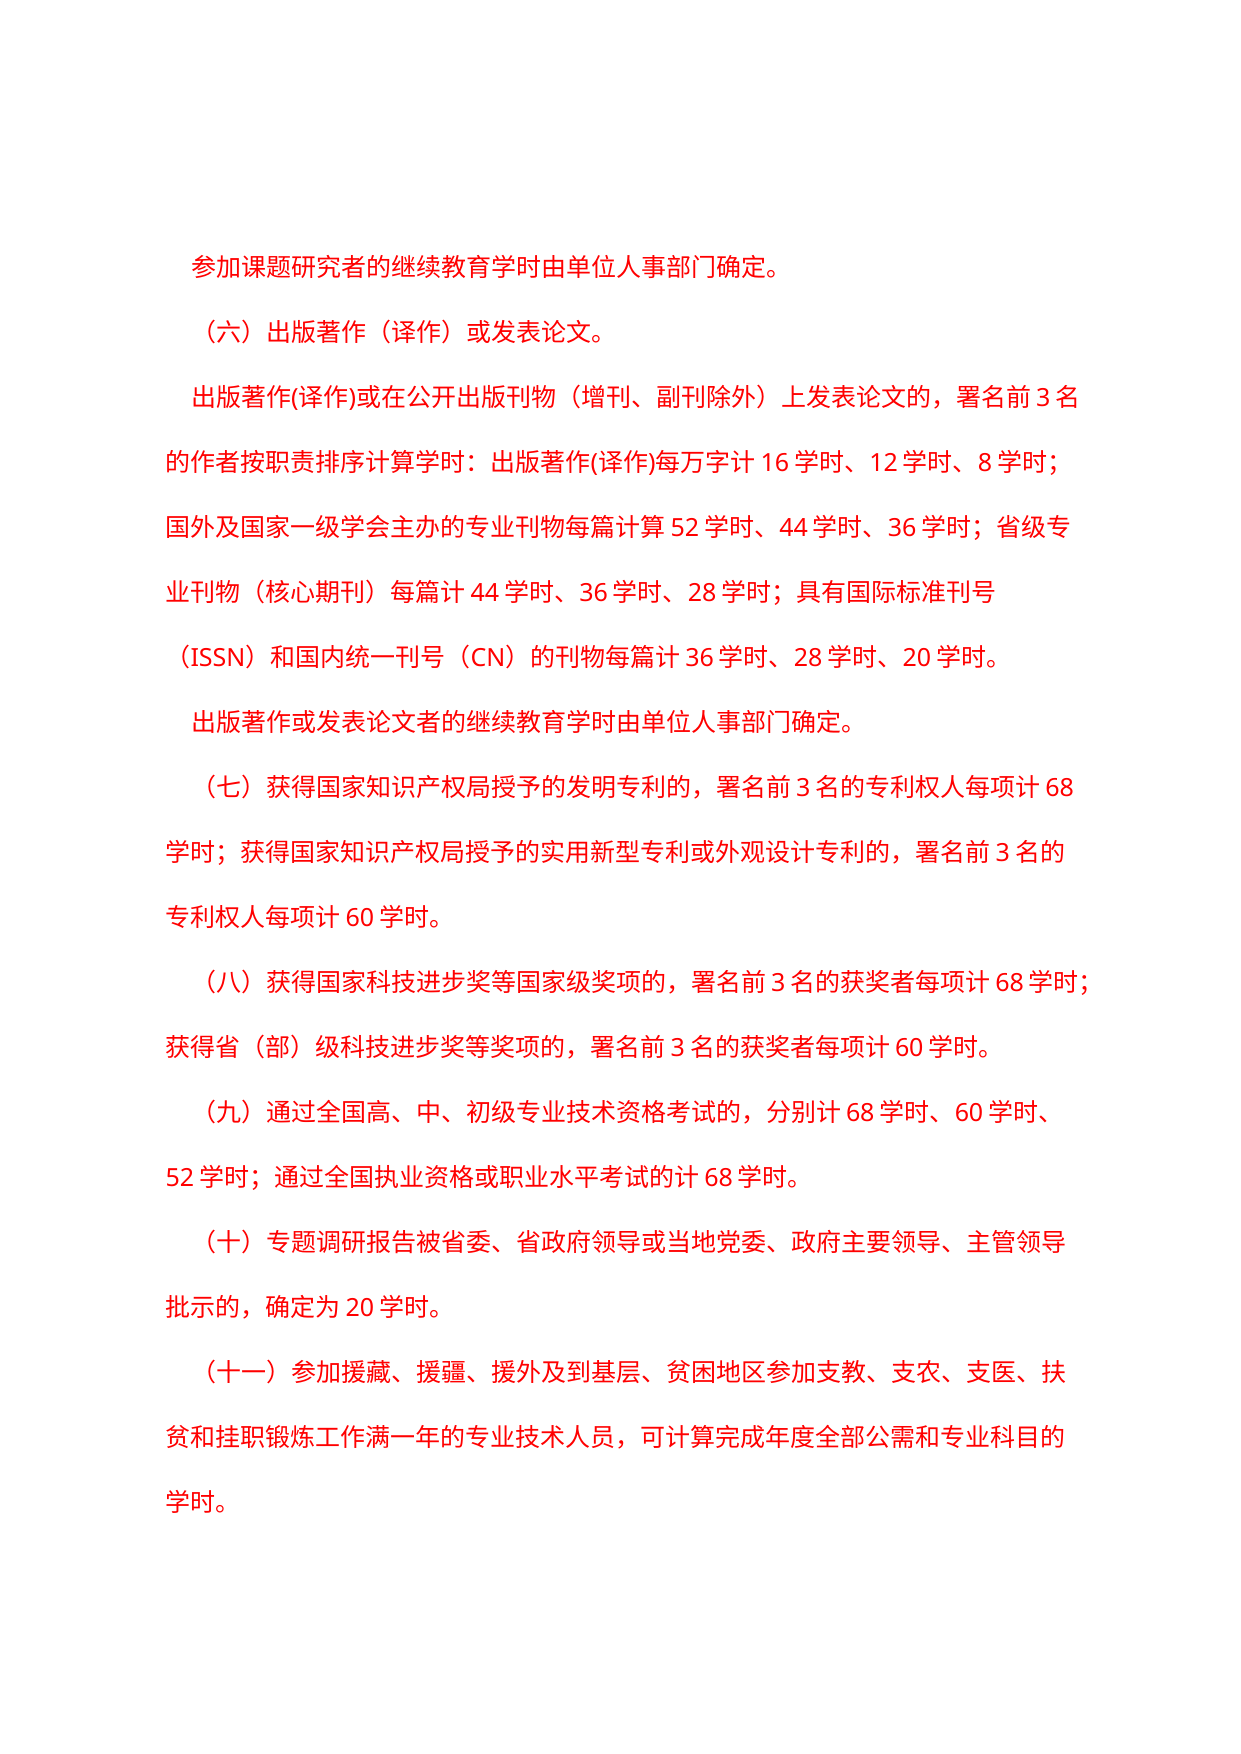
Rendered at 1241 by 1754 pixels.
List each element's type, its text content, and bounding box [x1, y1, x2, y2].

text 出版著作(译作)或在公开出版刊物（增刊、副刊除外）上发表论文的，署名前3名的作者按职责排序计算学时：出版著作(译作)每万字计16学时、12学时、8学时；国外及国家一级学会主办的专业刊物每篇计算52学时、44学时、36学时；省级专业刊物（核心期刊）每篇计44学时、36学时、28学时；具有国际标准刊号（ISSN）和国内统一刊号（CN）的刊物每篇计36学时、28学时、20学时。 [165, 363, 1087, 688]
text （十）专题调研报告被省委、省政府领导或当地党委、政府主要领导、主管领导批示的，确定为20学时。 [165, 1208, 1087, 1338]
text 出版著作或发表论文者的继续教育学时由单位人事部门确定。 [165, 688, 1087, 753]
text （七）获得国家知识产权局授予的发明专利的，署名前3名的专利权人每项计68学时；获得国家知识产权局授予的实用新型专利或外观设计专利的，署名前3名的专利权人每项计60学时。 [165, 753, 1087, 948]
text （八）获得国家科技进步奖等国家级奖项的，署名前3名的获奖者每项计68学时；获得省（部）级科技进步奖等奖项的，署名前3名的获奖者每项计60学时。 [165, 948, 1087, 1078]
text 参加课题研究者的继续教育学时由单位人事部门确定。 [165, 233, 1087, 298]
text （九）通过全国高、中、初级专业技术资格考试的，分别计68学时、60学时、52学时；通过全国执业资格或职业水平考试的计68学时。 [165, 1078, 1087, 1208]
text （十一）参加援藏、援疆、援外及到基层、贫困地区参加支教、支农、支医、扶贫和挂职锻炼工作满一年的专业技术人员，可计算完成年度全部公需和专业科目的学时。 [165, 1338, 1087, 1533]
text （六）出版著作（译作）或发表论文。 [165, 298, 1087, 363]
